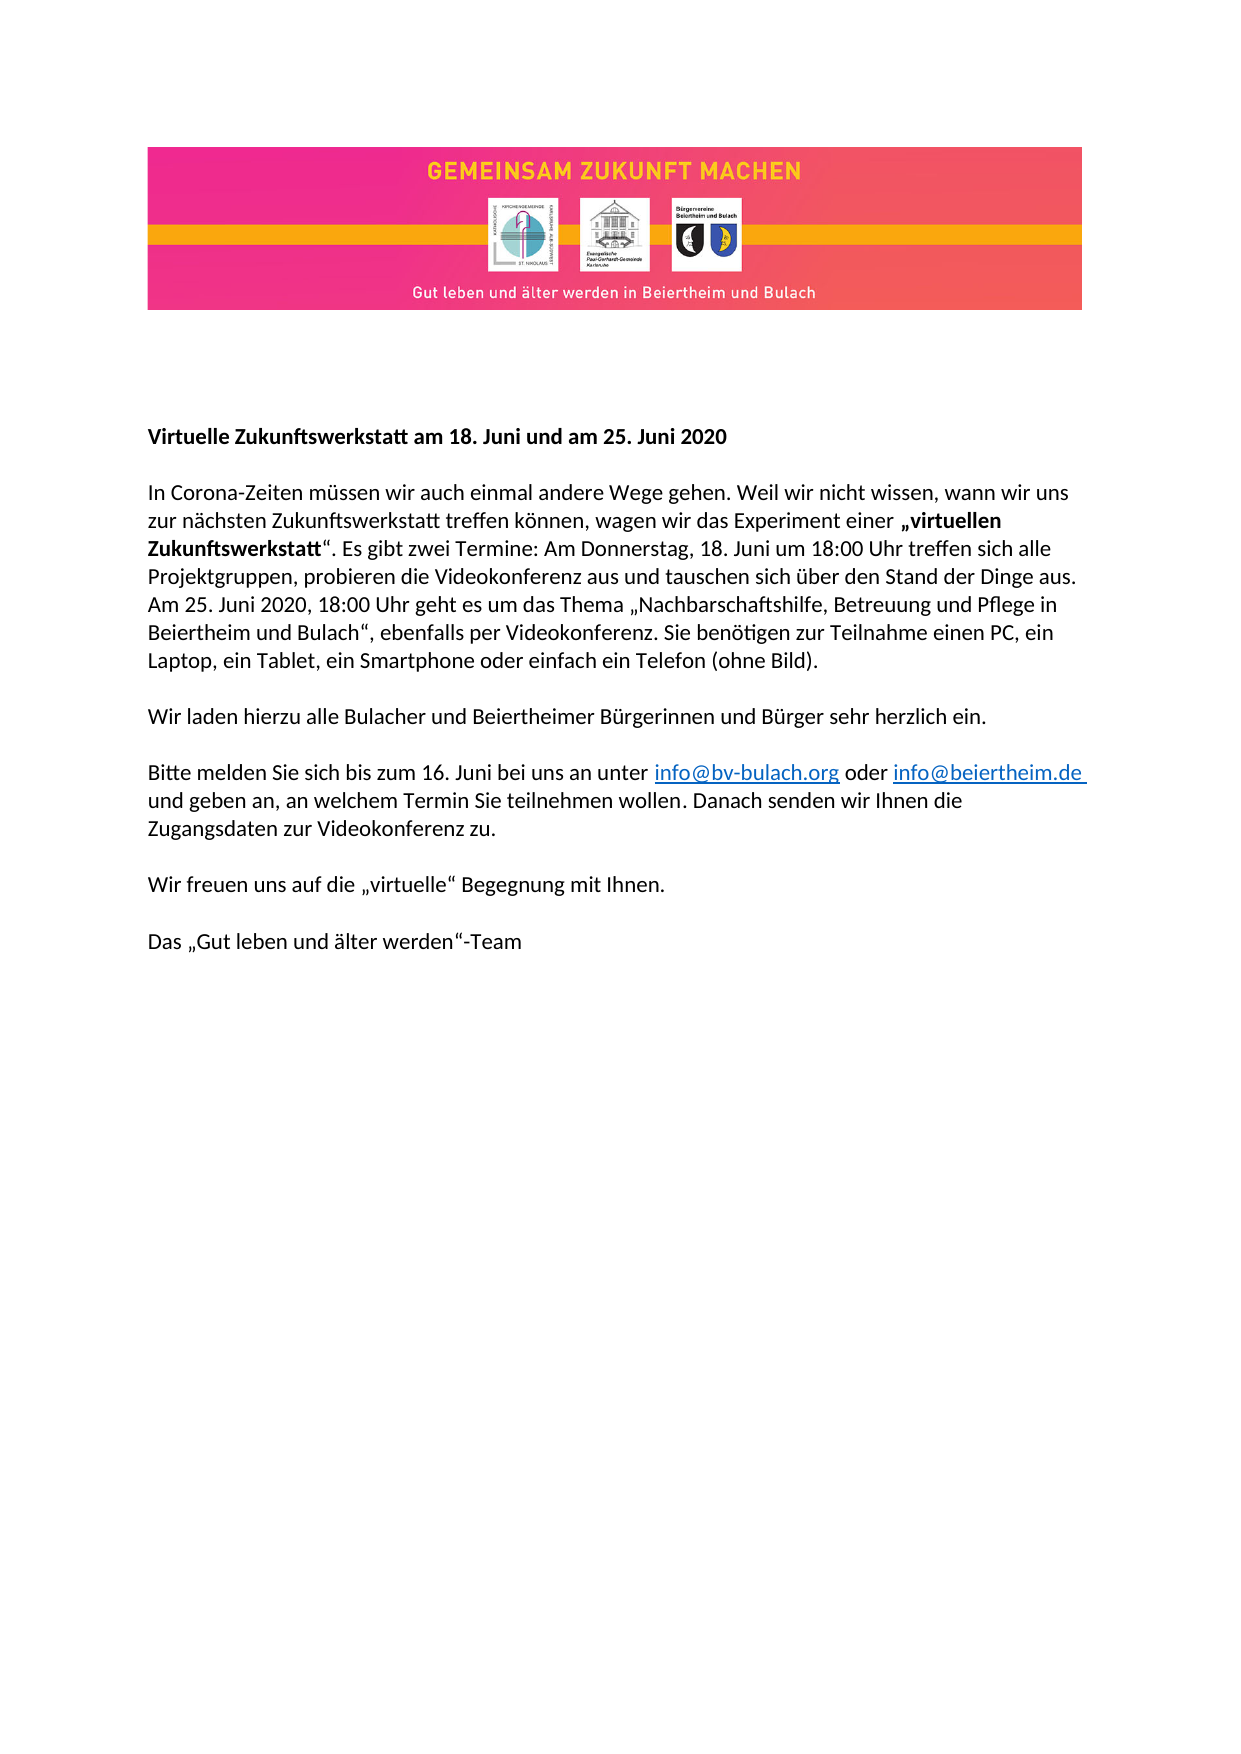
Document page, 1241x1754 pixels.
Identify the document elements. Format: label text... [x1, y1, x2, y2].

picture [147, 147, 1082, 310]
text Das „Gut leben und älter werden“-Team [148, 927, 1093, 955]
text Virtuelle Zukunftswerkstatt am 18. Juni und am 25. Juni 2020 [148, 422, 1093, 450]
text In Corona-Zeiten müssen wir auch einmal andere Wege gehen. Weil wir nicht wissen, wann wir uns zur nächsten Zukunftswerkstatt treffen können, wagen wir das Experiment einer „virtuellen Zukunftswerkstatt“. Es gibt zwei Termine: Am Donnerstag, 18. Juni um 18:00 Uhr treffen sich alle Projektgruppen, probieren die Videokonferenz aus und tauschen sich über den Stand der Dinge aus. Am 25. Juni 2020, 18:00 Uhr geht es um das Thema „Nachbarschaftshilfe, Betreuung und Pflege in Beiertheim und Bulach“, ebenfalls per Videokonferenz. Sie benötigen zur Teilnahme einen PC, ein Laptop, ein Tablet, ein Smartphone oder einfach ein Telefon (ohne Bild). [148, 478, 1093, 674]
text Bitte melden Sie sich bis zum 16. Juni bei uns an unter info@bv-bulach.org oder info@beiertheim.de und geben an, an welchem Termin Sie teilnehmen wollen. Danach senden wir Ihnen die Zugangsdaten zur Videokonferenz zu. [148, 758, 1093, 842]
text Wir laden hierzu alle Bulacher und Beiertheimer Bürgerinnen und Bürger sehr herzlich ein. [148, 702, 1093, 730]
text Wir freuen uns auf die „virtuelle“ Begegnung mit Ihnen. [148, 870, 1093, 898]
